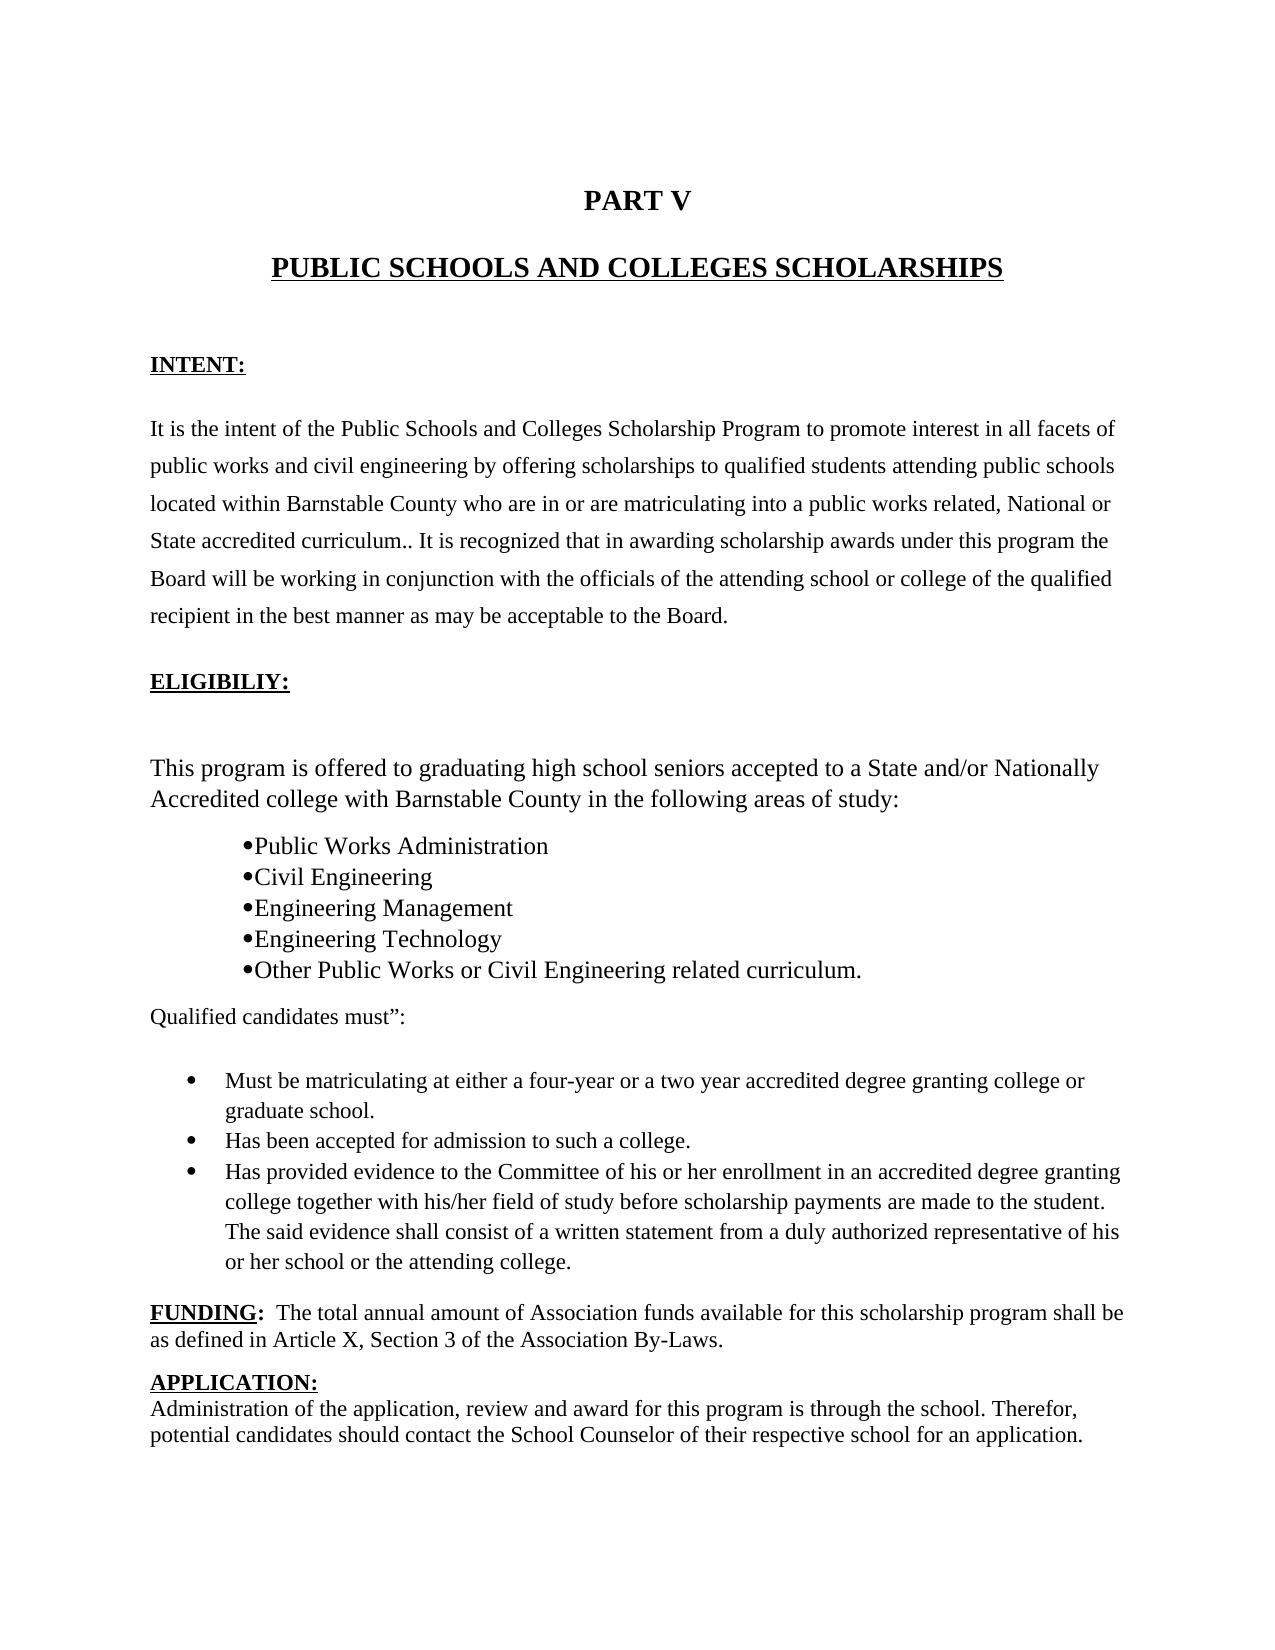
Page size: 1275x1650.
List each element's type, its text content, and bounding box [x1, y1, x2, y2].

list Engineering Management [244, 893, 1125, 922]
text Administration of the application, review and award for this program is through the school. Therefor, potential candidates should contact the School Counselor of their respective school for an application. [150, 1395, 1125, 1448]
text PART V [150, 183, 1125, 217]
list Has been accepted for admission to such a college. [187, 1128, 1125, 1154]
text APPLICATION: [150, 1369, 1125, 1395]
text ELIGIBILIY: [150, 666, 1125, 695]
list Public Works Administration [244, 831, 1125, 860]
list Civil Engineering [244, 862, 1125, 891]
text PUBLIC SCHOOLS AND COLLEGES SCHOLARSHIPS [150, 251, 1125, 284]
text FUNDING: The total annual amount of Association funds available for this scholarship program shall be as defined in Article X, Section 3 of the Association By-Laws. [150, 1299, 1125, 1352]
text It is the intent of the Public Schools and Colleges Scholarship Program to promote interest in all facets of public works and civil engineering by offering scholarships to qualified students attending public schools located within Barnstable County who are in or are matriculating into a public works related, National or State accredited curriculum.. It is recognized that in awarding scholarship awards under this program the Board will be working in conjunction with the officials of the attending school or college of the qualified recipient in the best manner as may be acceptable to the Board. [150, 404, 1125, 629]
list Engineering Technology [244, 924, 1125, 953]
list Must be matriculating at either a four-year or a two year accredited degree granting college or graduate school. [187, 1067, 1125, 1124]
list Other Public Works or Civil Engineering related curriculum. [244, 956, 1125, 984]
text INTENT: [150, 351, 1125, 378]
text Qualified candidates must”: [150, 1003, 1125, 1030]
list Has provided evidence to the Committee of his or her enrollment in an accredited degree granting college together with his/her field of study before scholarship payments are made to the student. The said evidence shall consist of a written statement from a duly authorized representative of his or her school or the attending college. [187, 1158, 1125, 1275]
text This program is offered to graduating high school seniors accepted to a State and/or Nationally Accredited college with Barnstable County in the following areas of study: [150, 753, 1125, 812]
